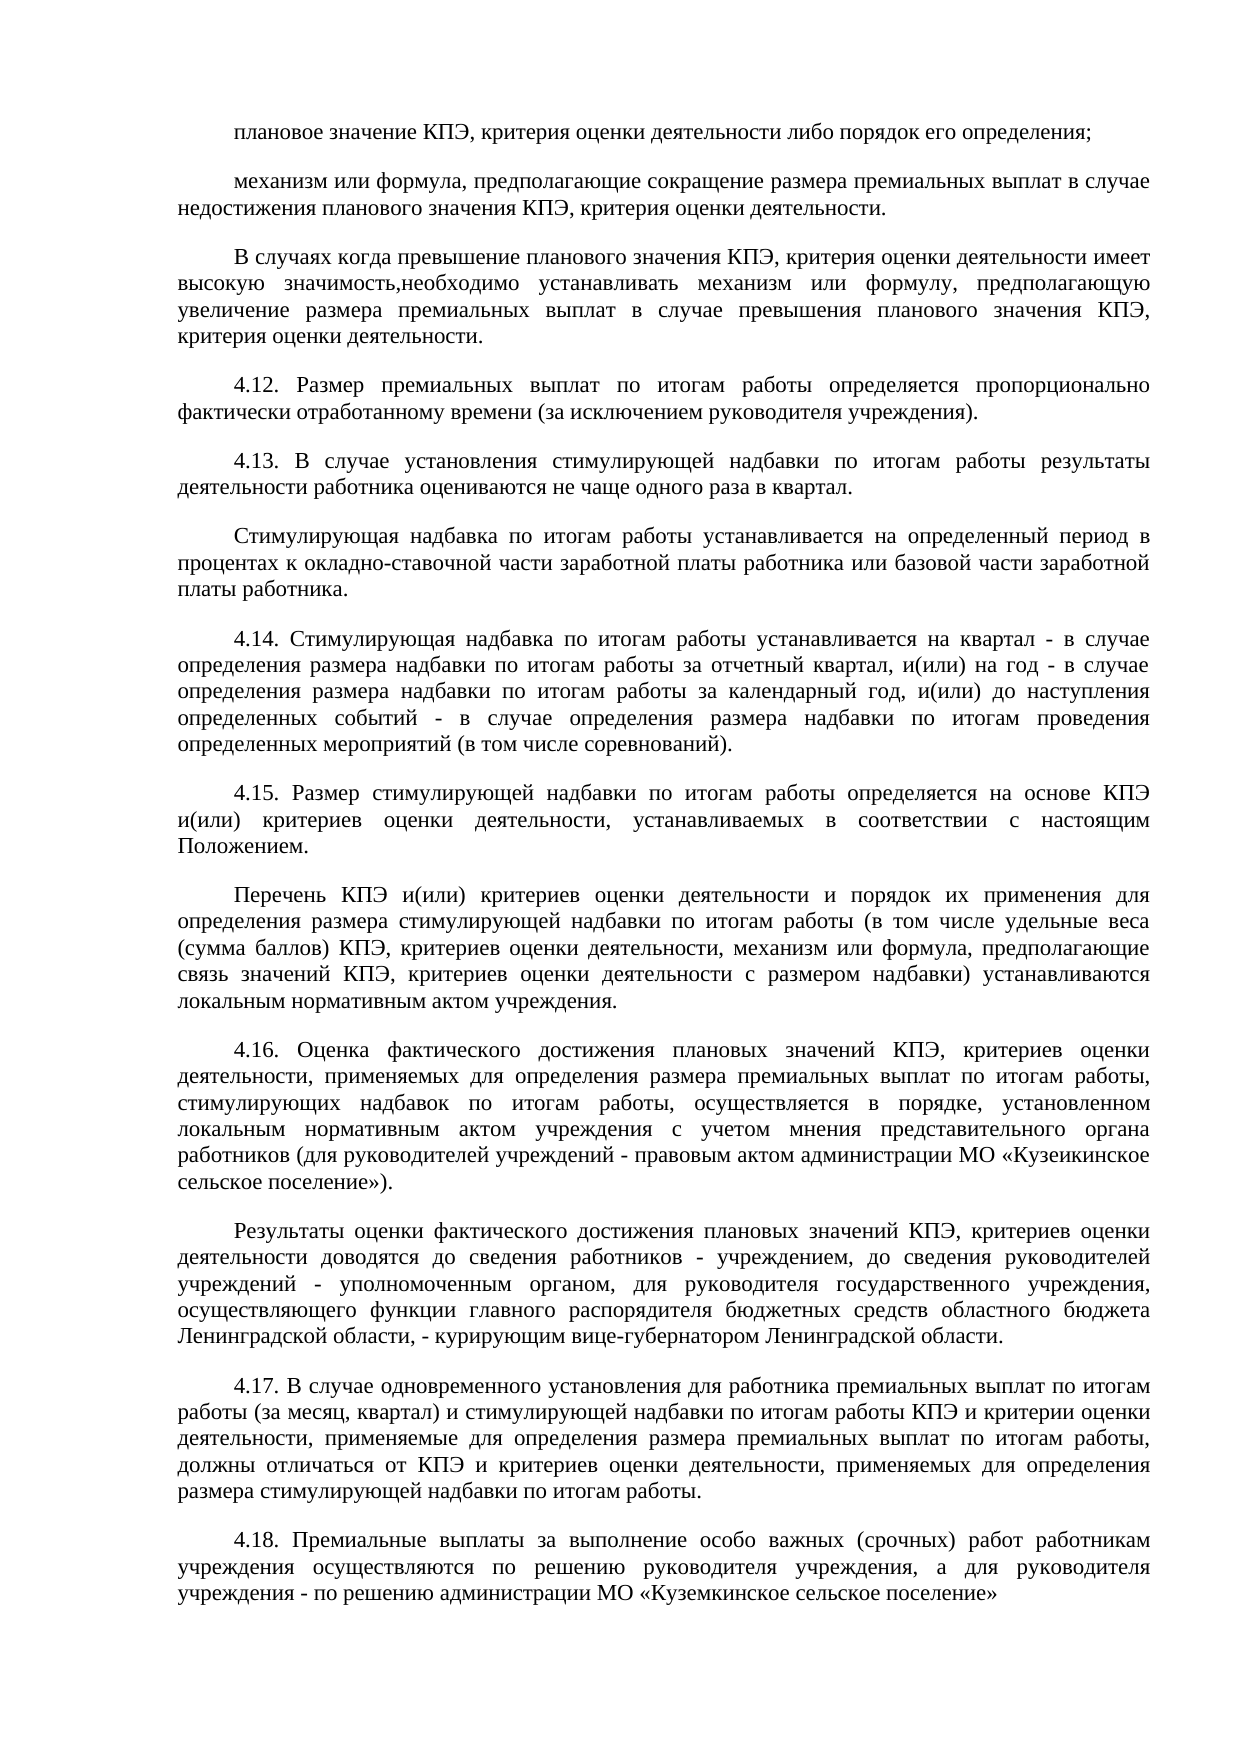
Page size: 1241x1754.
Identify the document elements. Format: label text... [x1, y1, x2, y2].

text В случаях когда превышение планового значения КПЭ, критерия оценки деятельности имеет высокую значимость,необходимо устанавливать механизм или формулу, предполагающую увеличение размера премиальных выплат в случае превышения планового значения КПЭ, критерия оценки деятельности. [177, 243, 1152, 348]
text 4.13. В случае установления стимулирующей надбавки по итогам работы результаты деятельности работника оцениваются не чаще одного раза в квартал. [177, 447, 1152, 500]
text Стимулирующая надбавка по итогам работы устанавливается на определенный период в процентах к окладно-ставочной части заработной платы работника или базовой части заработной платы работника. [177, 523, 1152, 602]
text 4.12. Размер премиальных выплат по итогам работы определяется пропорционально фактически отработанному времени (за исключением руководителя учреждения). [177, 371, 1152, 424]
text плановое значение КПЭ, критерия оценки деятельности либо порядок его определения; [177, 118, 1152, 144]
text 4.17. В случае одновременного установления для работника премиальных выплат по итогам работы (за месяц, квартал) и стимулирующей надбавки по итогам работы КПЭ и критерии оценки деятельности, применяемые для определения размера премиальных выплат по итогам работы, должны отличаться от КПЭ и критериев оценки деятельности, применяемых для определения размера стимулирующей надбавки по итогам работы. [177, 1372, 1152, 1503]
text 4.18. Премиальные выплаты за выполнение особо важных (срочных) работ работникам учреждения осуществляются по решению руководителя учреждения, а для руководителя учреждения - по решению администрации МО «Куземкинское сельское поселение» [177, 1526, 1152, 1605]
text 4.15. Размер стимулирующей надбавки по итогам работы определяется на основе КПЭ и(или) критериев оценки деятельности, устанавливаемых в соответствии с настоящим Положением. [177, 779, 1152, 858]
text Перечень КПЭ и(или) критериев оценки деятельности и порядок их применения для определения размера стимулирующей надбавки по итогам работы (в том числе удельные веса (сумма баллов) КПЭ, критериев оценки деятельности, механизм или формула, предполагающие связь значений КПЭ, критериев оценки деятельности с размером надбавки) устанавливаются локальным нормативным актом учреждения. [177, 881, 1152, 1013]
text механизм или формула, предполагающие сокращение размера премиальных выплат в случае недостижения планового значения КПЭ, критерия оценки деятельности. [177, 167, 1152, 220]
text 4.14. Стимулирующая надбавка по итогам работы устанавливается на квартал - в случае определения размера надбавки по итогам работы за отчетный квартал, и(или) на год - в случае определения размера надбавки по итогам работы за календарный год, и(или) до наступления определенных событий - в случае определения размера надбавки по итогам проведения определенных мероприятий (в том числе соревнований). [177, 624, 1152, 756]
text 4.16. Оценка фактического достижения плановых значений КПЭ, критериев оценки деятельности, применяемых для определения размера премиальных выплат по итогам работы, стимулирующих надбавок по итогам работы, осуществляется в порядке, установленном локальным нормативным актом учреждения с учетом мнения представительного органа работников (для руководителей учреждений - правовым актом администрации МО «Кузеикинское сельское поселение»). [177, 1036, 1152, 1194]
text Результаты оценки фактического достижения плановых значений КПЭ, критериев оценки деятельности доводятся до сведения работников - учреждением, до сведения руководителей учреждений - уполномоченным органом, для руководителя государственного учреждения, осуществляющего функции главного распорядителя бюджетных средств областного бюджета Ленинградской области, - курирующим вице-губернатором Ленинградской области. [177, 1217, 1152, 1349]
